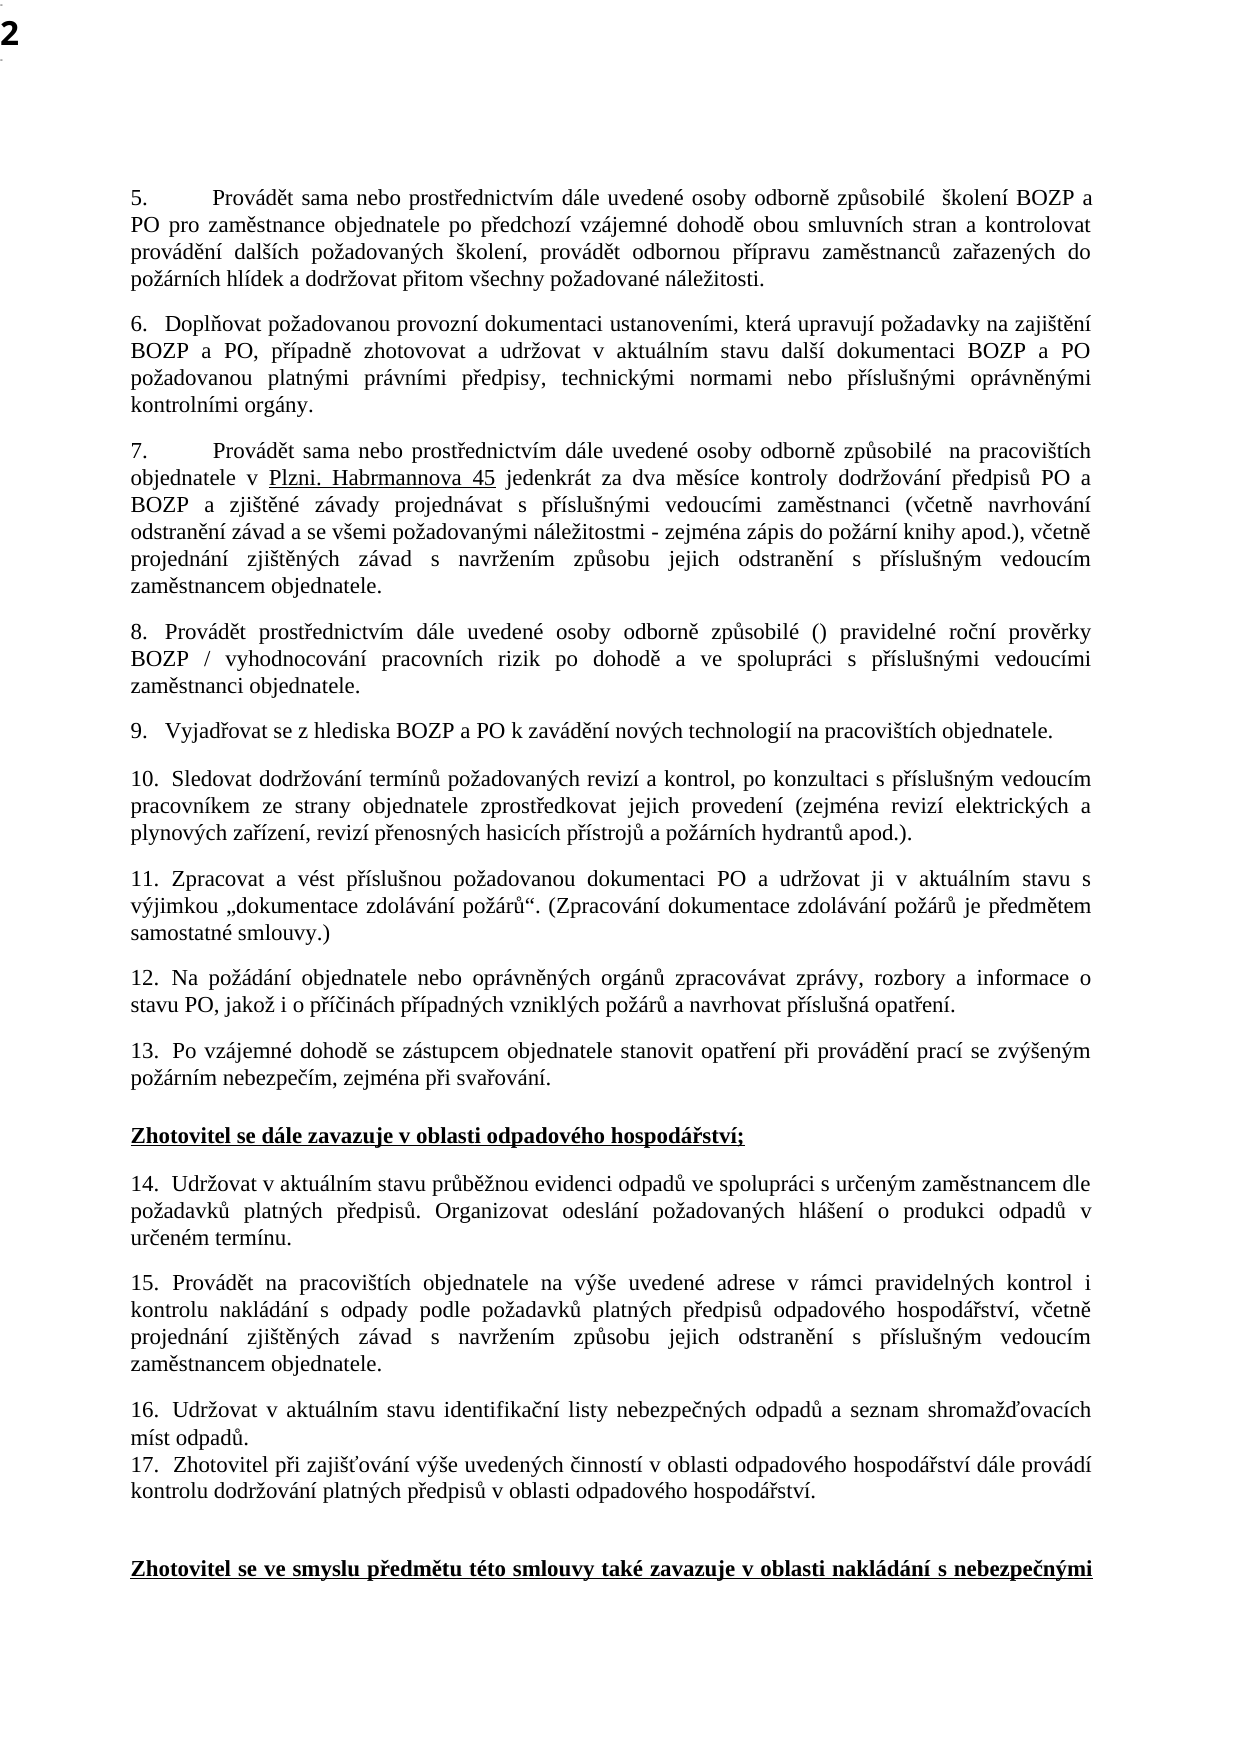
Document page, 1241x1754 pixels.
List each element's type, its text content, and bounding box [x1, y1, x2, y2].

list Vyjadřovat se z hlediska BOZP a PO k zavádění nových technologií na pracovištích objednatele. [130, 720, 1093, 743]
text Zhotovitel se dále zavazuje v oblasti odpadového hospodářství; [130, 1125, 1093, 1148]
list Na požádání objednatele nebo oprávněných orgánů zpracovávat zprávy, rozbory a informace o stavu PO, jakož i o příčinách případných vzniklých požárů a navrhovat příslušná opatření. [130, 964, 1093, 1018]
list Udržovat v aktuálním stavu průběžnou evidenci odpadů ve spolupráci s určeným zaměstnancem dle požadavků platných předpisů. Organizovat odeslání požadovaných hlášení o produkci odpadů v určeném termínu. [130, 1169, 1093, 1250]
list Sledovat dodržování termínů požadovaných revizí a kontrol, po konzultaci s příslušným vedoucím pracovníkem ze strany objednatele zprostředkovat jejich provedení (zejména revizí elektrických a plynových zařízení, revizí přenosných hasicích přístrojů a požárních hydrantů apod.). [130, 765, 1093, 846]
list Zhotovitel při zajišťování výše uvedených činností v oblasti odpadového hospodářství dále provádí kontrolu dodržování platných předpisů v oblasti odpadového hospodářství. [130, 1450, 1093, 1504]
list Po vzájemné dohodě se zástupcem objednatele stanovit opatření při provádění prací se zvýšeným požárním nebezpečím, zejména při svařování. [130, 1037, 1093, 1091]
list Provádět sama nebo prostřednictvím dále uvedené osoby odborně způsobilé školení BOZP a PO pro zaměstnance objednatele po předchozí vzájemné dohodě obou smluvních stran a kontrolovat provádění dalších požadovaných školení, provádět odbornou přípravu zaměstnanců zařazených do požárních hlídek a dodržovat přitom všechny požadované náležitosti. [130, 183, 1093, 291]
list Zpracovat a vést příslušnou požadovanou dokumentaci PO a udržovat ji v aktuálním stavu s výjimkou „dokumentace zdolávání požárů“. (Zpracování dokumentace zdolávání požárů je předmětem samostatné smlouvy.) [130, 864, 1093, 946]
list Doplňovat požadovanou provozní dokumentaci ustanoveními, která upravují požadavky na zajištění BOZP a PO, případně zhotovovat a udržovat v aktuálním stavu další dokumentaci BOZP a PO požadovanou platnými právními předpisy, technickými normami nebo příslušnými oprávněnými kontrolními orgány. [130, 310, 1093, 418]
list Provádět na pracovištích objednatele na výše uvedené adrese v rámci pravidelných kontrol i kontrolu nakládání s odpady podle požadavků platných předpisů odpadového hospodářství, včetně projednání zjištěných závad s navržením způsobu jejich odstranění s příslušným vedoucím zaměstnancem objednatele. [130, 1269, 1093, 1377]
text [130, 1554, 1093, 1578]
list Provádět sama nebo prostřednictvím dále uvedené osoby odborně způsobilé na pracovištích objednatele v Plzni. Habrmannova 45 jedenkrát za dva měsíce kontroly dodržování předpisů PO a BOZP a zjištěné závady projednávat s příslušnými vedoucími zaměstnanci (včetně navrhování odstranění závad a se všemi požadovanými náležitostmi - zejména zápis do požární knihy apod.), včetně projednání zjištěných závad s navržením způsobu jejich odstranění s příslušným vedoucím zaměstnancem objednatele. [130, 437, 1093, 599]
list Provádět prostřednictvím dále uvedené osoby odborně způsobilé () pravidelné roční prověrky BOZP / vyhodnocování pracovních rizik po dohodě a ve spolupráci s příslušnými vedoucími zaměstnanci objednatele. [130, 617, 1093, 698]
list Udržovat v aktuálním stavu identifikační listy nebezpečných odpadů a seznam shromažďovacích míst odpadů. [130, 1395, 1093, 1450]
